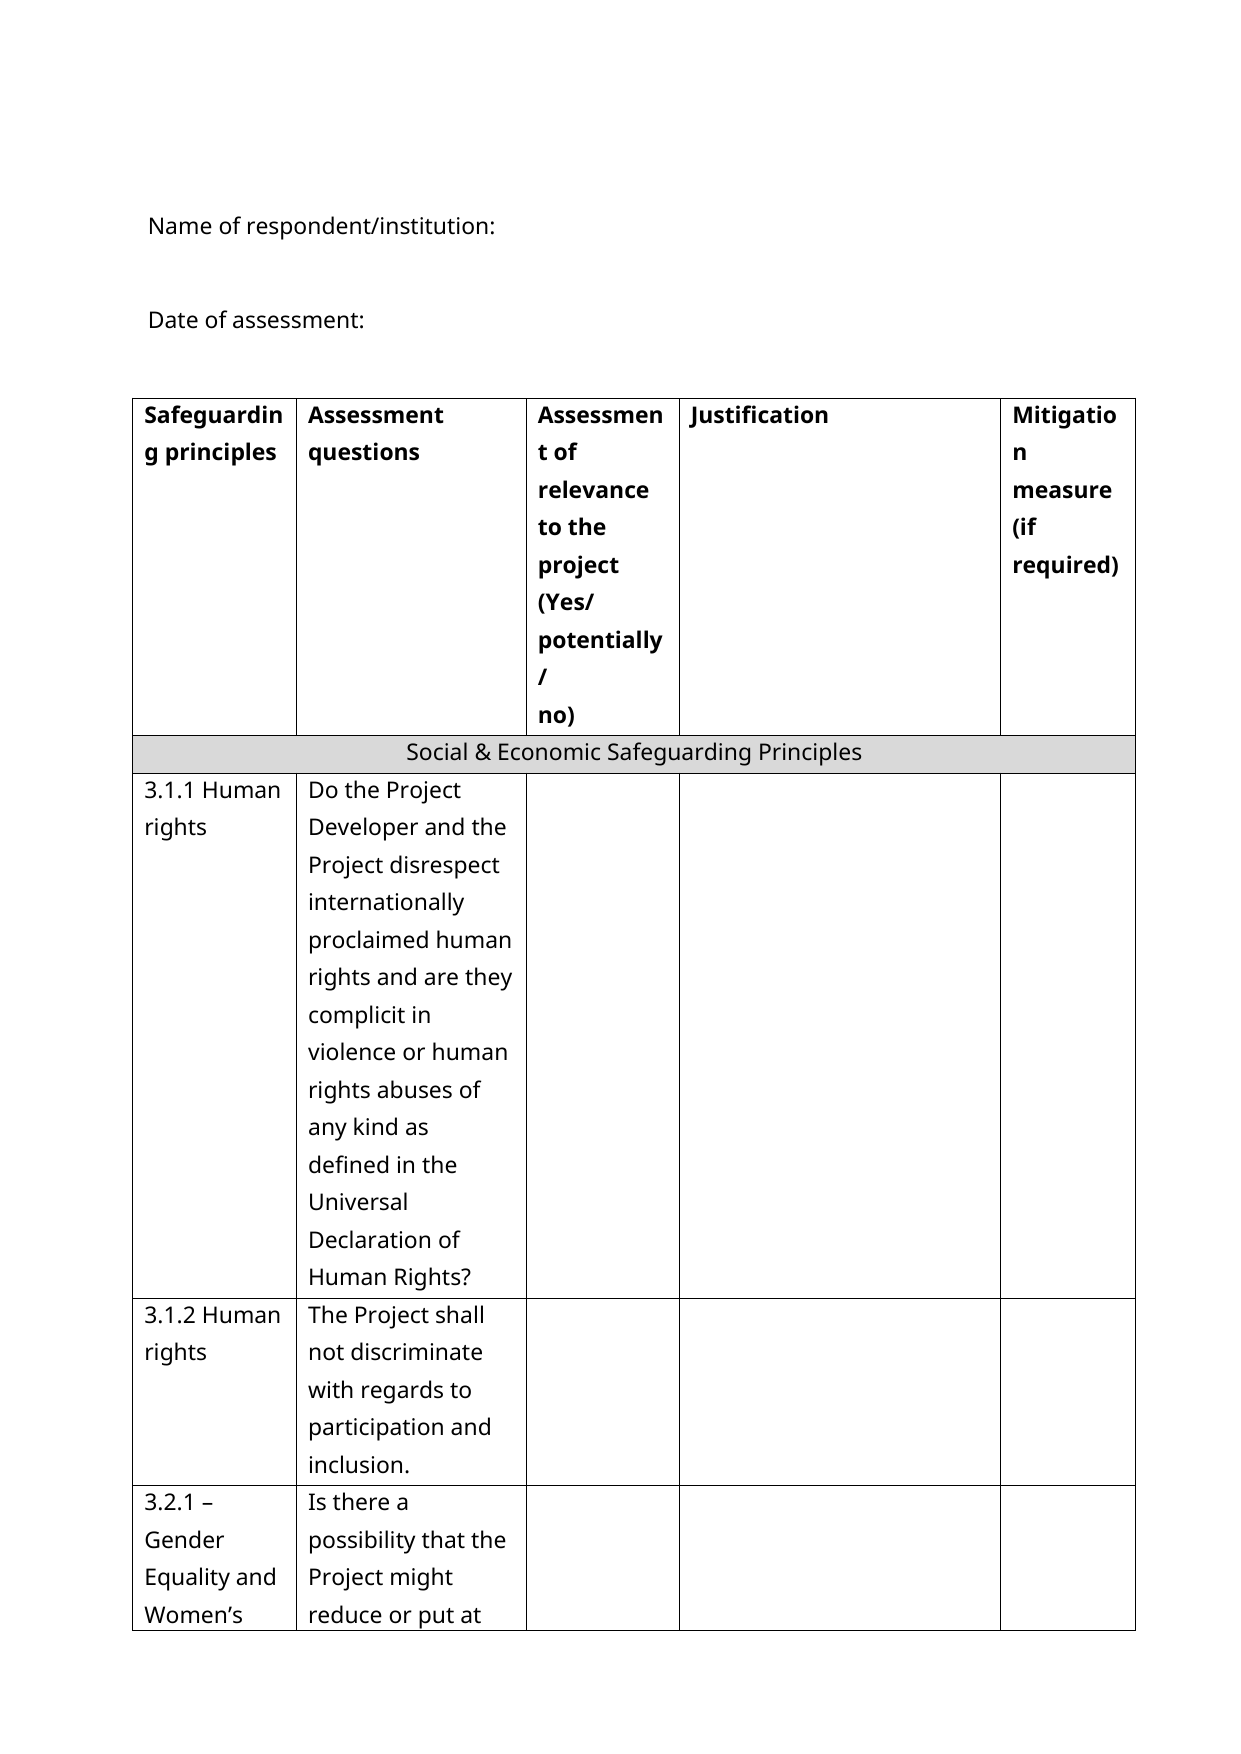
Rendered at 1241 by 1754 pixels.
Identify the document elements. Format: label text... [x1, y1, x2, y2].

table_cell Social & Economic Safeguarding Principles [133, 736, 1135, 773]
table_cell [680, 1486, 1000, 1630]
table_cell [680, 1299, 1000, 1485]
table_cell [1001, 1299, 1135, 1485]
table_cell [1001, 774, 1135, 1298]
table_cell [527, 1486, 679, 1630]
table_cell 3.1.1 Human rights [133, 774, 296, 1298]
table_header Safeguarding principles [133, 399, 296, 735]
table_cell The Project shall not discriminate with regards to participation and inclusion. [297, 1299, 526, 1485]
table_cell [133, 1486, 296, 1630]
table_cell [527, 1299, 679, 1485]
table_cell [1001, 1486, 1135, 1630]
table_cell [527, 774, 679, 1298]
text Name of respondent/institution: [148, 210, 1093, 241]
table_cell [297, 1486, 526, 1630]
text Date of assessment: [148, 304, 1093, 335]
table_header Assessment questions [297, 399, 526, 735]
table_header Assessment of relevance to the project (Yes/ potentially/ no) [527, 399, 679, 735]
table_cell Do the Project Developer and the Project disrespect internationally proclaimed human rights and are they complicit in violence or human rights abuses of any kind as defined in the Universal Declaration of Human Rights? [297, 774, 526, 1298]
table_cell 3.1.2 Human rights [133, 1299, 296, 1485]
table_header Justification [680, 399, 1000, 735]
table_cell [680, 774, 1000, 1298]
table_header Mitigation measure (if required) [1001, 399, 1135, 735]
